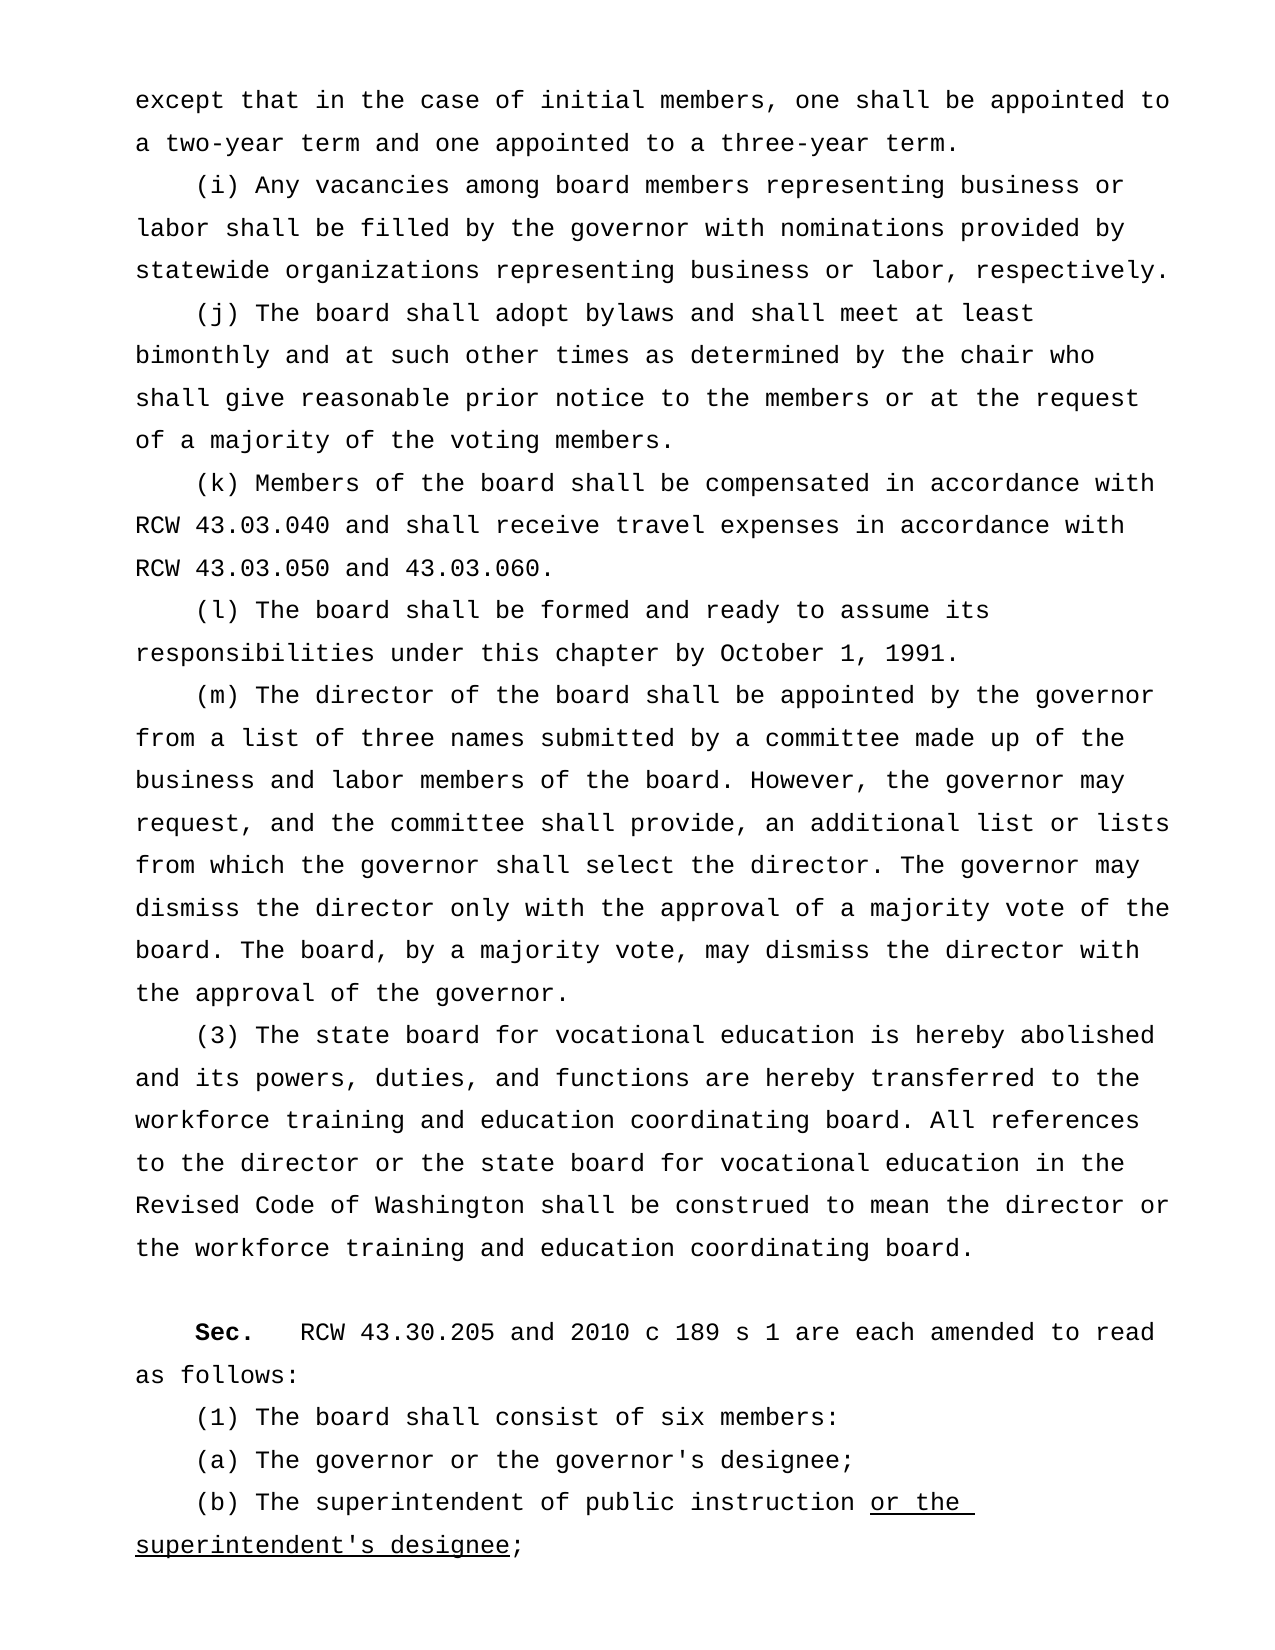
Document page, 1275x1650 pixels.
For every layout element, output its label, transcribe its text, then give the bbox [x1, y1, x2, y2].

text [135, 75, 1170, 160]
text (j) The board shall adopt bylaws and shall meet at least bimonthly and at such other times as determined by the chair who shall give reasonable prior notice to the members or at the request of a majority of the voting members. [135, 287, 1170, 457]
text (a) The governor or the governor's designee; [135, 1434, 1170, 1477]
text (m) The director of the board shall be appointed by the governor from a list of three names submitted by a committee made up of the business and labor members of the board. However, the governor may request, and the committee shall provide, an additional list or lists from which the governor shall select the director. The governor may dismiss the director only with the approval of a majority vote of the board. The board, by a majority vote, may dismiss the director with the approval of the governor. [135, 670, 1170, 1010]
text (k) Members of the board shall be compensated in accordance with RCW 43.03.040 and shall receive travel expenses in accordance with RCW 43.03.050 and 43.03.060. [135, 457, 1170, 585]
text (i) Any vacancies among board members representing business or labor shall be filled by the governor with nominations provided by statewide organizations representing business or labor, respectively. [135, 160, 1170, 287]
text (b) The superintendent of public instruction or the superintendent's designee; [135, 1477, 1170, 1562]
text (1) The board shall consist of six members: [135, 1392, 1170, 1434]
text (3) The state board for vocational education is hereby abolished and its powers, duties, and functions are hereby transferred to the workforce training and education coordinating board. All references to the director or the state board for vocational education in the Revised Code of Washington shall be construed to mean the director or the workforce training and education coordinating board. [135, 1010, 1170, 1265]
text (l) The board shall be formed and ready to assume its responsibilities under this chapter by October 1, 1991. [135, 585, 1170, 670]
text Sec. RCW 43.30.205 and 2010 c 189 s 1 are each amended to read as follows: [135, 1307, 1170, 1392]
